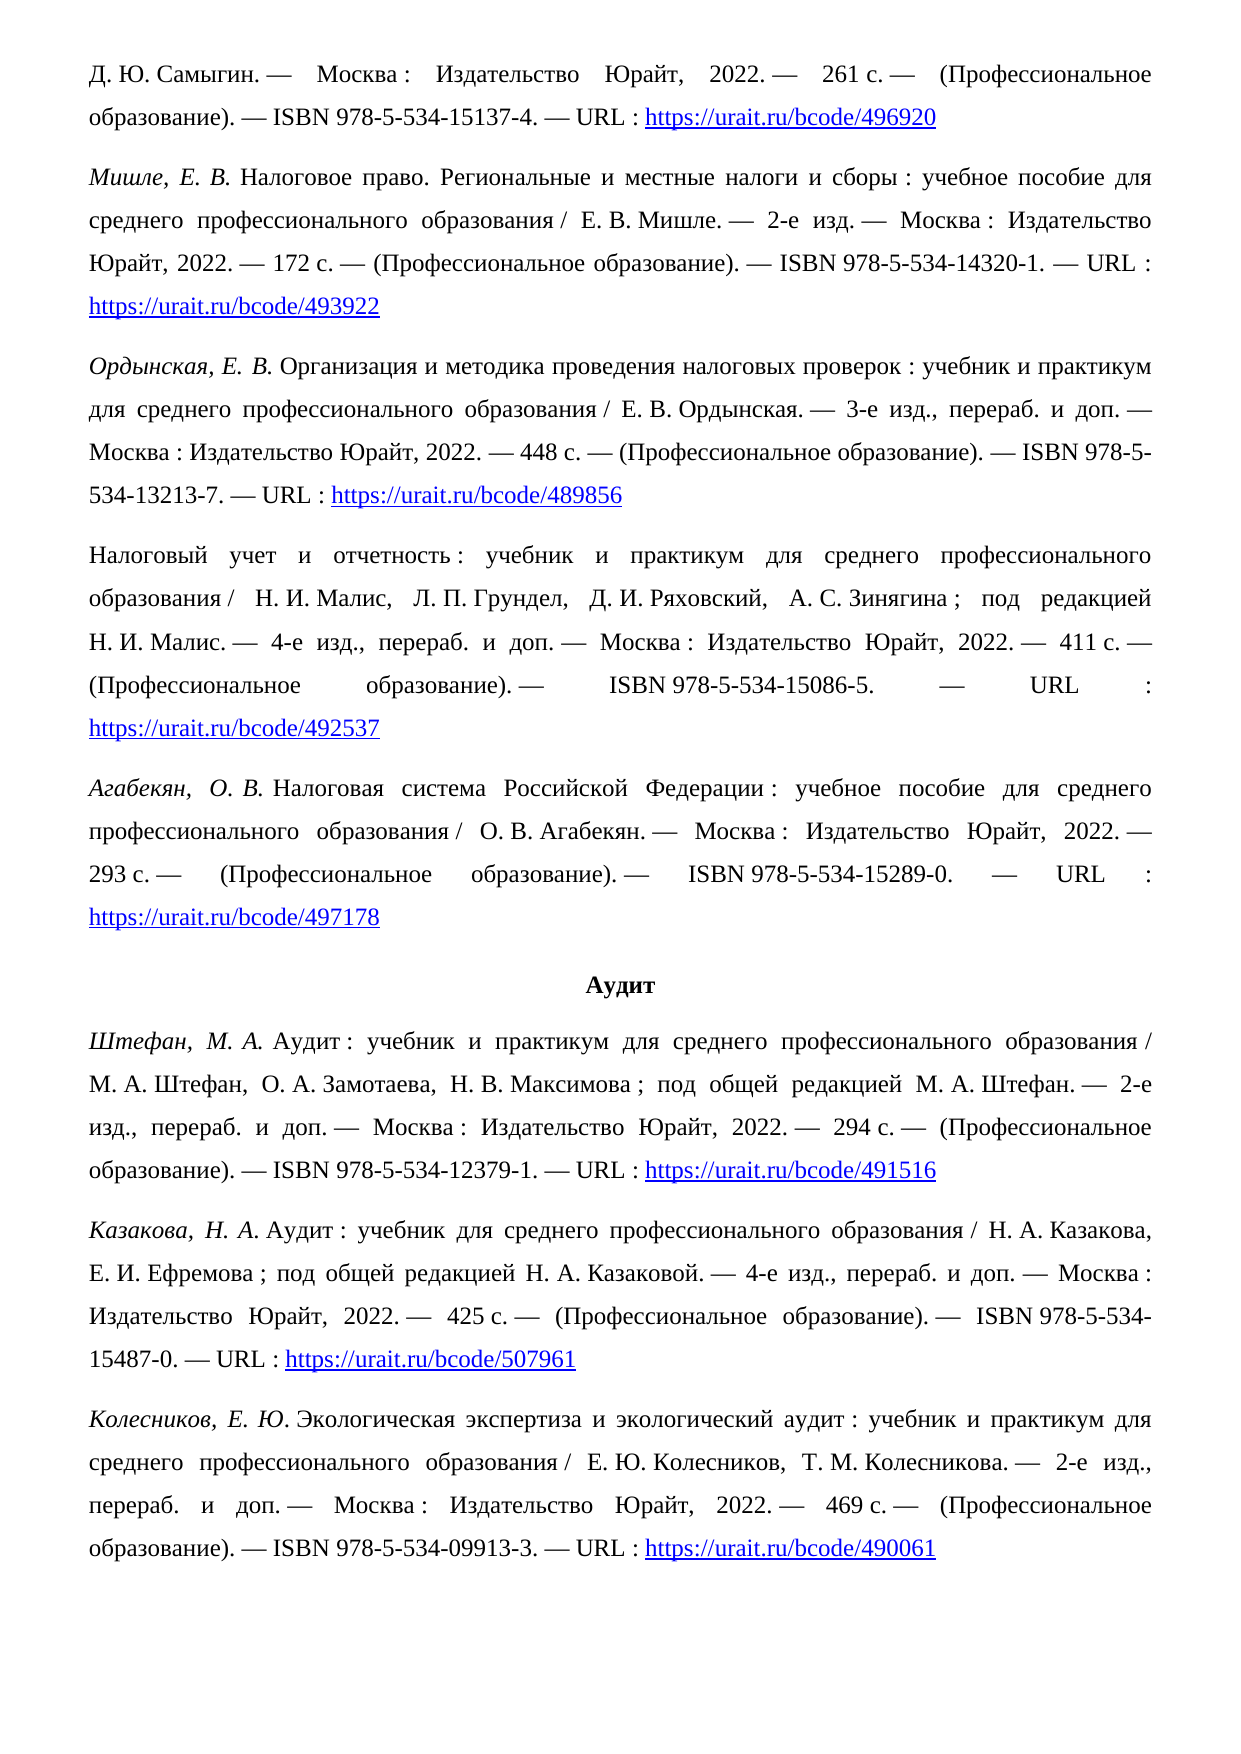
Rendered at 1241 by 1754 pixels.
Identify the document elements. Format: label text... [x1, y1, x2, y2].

text Налоговый учет и отчетность : учебник и практикум для среднего профессионального образования / Н. И. Малис, Л. П. Грундел, Д. И. Ряховский, А. С. Зинягина ; под редакцией Н. И. Малис. — 4-е изд., перераб. и доп. — Москва : Издательство Юрайт, 2022. — 411 с. — (Профессиональное образование). — ISBN 978-5-534-15086-5. — URL : https://urait.ru/bcode/492537 [89, 540, 1152, 742]
text Агабекян, О. В. Налоговая система Российской Федерации : учебное пособие для среднего профессионального образования / О. В. Агабекян. — Москва : Издательство Юрайт, 2022. — 293 с. — (Профессиональное образование). — ISBN 978-5-534-15289-0. — URL : https://urait.ru/bcode/497178 [89, 773, 1152, 931]
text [89, 59, 1152, 131]
subtitle Аудит [89, 970, 1152, 999]
text Штефан, М. А. Аудит : учебник и практикум для среднего профессионального образования / М. А. Штефан, О. А. Замотаева, Н. В. Максимова ; под общей редакцией М. А. Штефан. — 2-е изд., перераб. и доп. — Москва : Издательство Юрайт, 2022. — 294 с. — (Профессиональное образование). — ISBN 978-5-534-12379-1. — URL : https://urait.ru/bcode/491516 [89, 1026, 1152, 1184]
text Колесников, Е. Ю. Экологическая экспертиза и экологический аудит : учебник и практикум для среднего профессионального образования / Е. Ю. Колесников, Т. М. Колесникова. — 2-е изд., перераб. и доп. — Москва : Издательство Юрайт, 2022. — 469 с. — (Профессиональное образование). — ISBN 978-5-534-09913-3. — URL : https://urait.ru/bcode/490061 [89, 1404, 1152, 1562]
text Ордынская, Е. В. Организация и методика проведения налоговых проверок : учебник и практикум для среднего профессионального образования / Е. В. Ордынская. — 3-е изд., перераб. и доп. — Москва : Издательство Юрайт, 2022. — 448 с. — (Профессиональное образование). — ISBN 978-5-534-13213-7. — URL : https://urait.ru/bcode/489856 [89, 351, 1152, 509]
text Казакова, Н. А. Аудит : учебник для среднего профессионального образования / Н. А. Казакова, Е. И. Ефремова ; под общей редакцией Н. А. Казаковой. — 4-е изд., перераб. и доп. — Москва : Издательство Юрайт, 2022. — 425 с. — (Профессиональное образование). — ISBN 978-5-534-15487-0. — URL : https://urait.ru/bcode/507961 [89, 1215, 1152, 1373]
text Мишле, Е. В. Налоговое право. Региональные и местные налоги и сборы : учебное пособие для среднего профессионального образования / Е. В. Мишле. — 2-е изд. — Москва : Издательство Юрайт, 2022. — 172 с. — (Профессиональное образование). — ISBN 978-5-534-14320-1. — URL : https://urait.ru/bcode/493922 [89, 162, 1152, 320]
